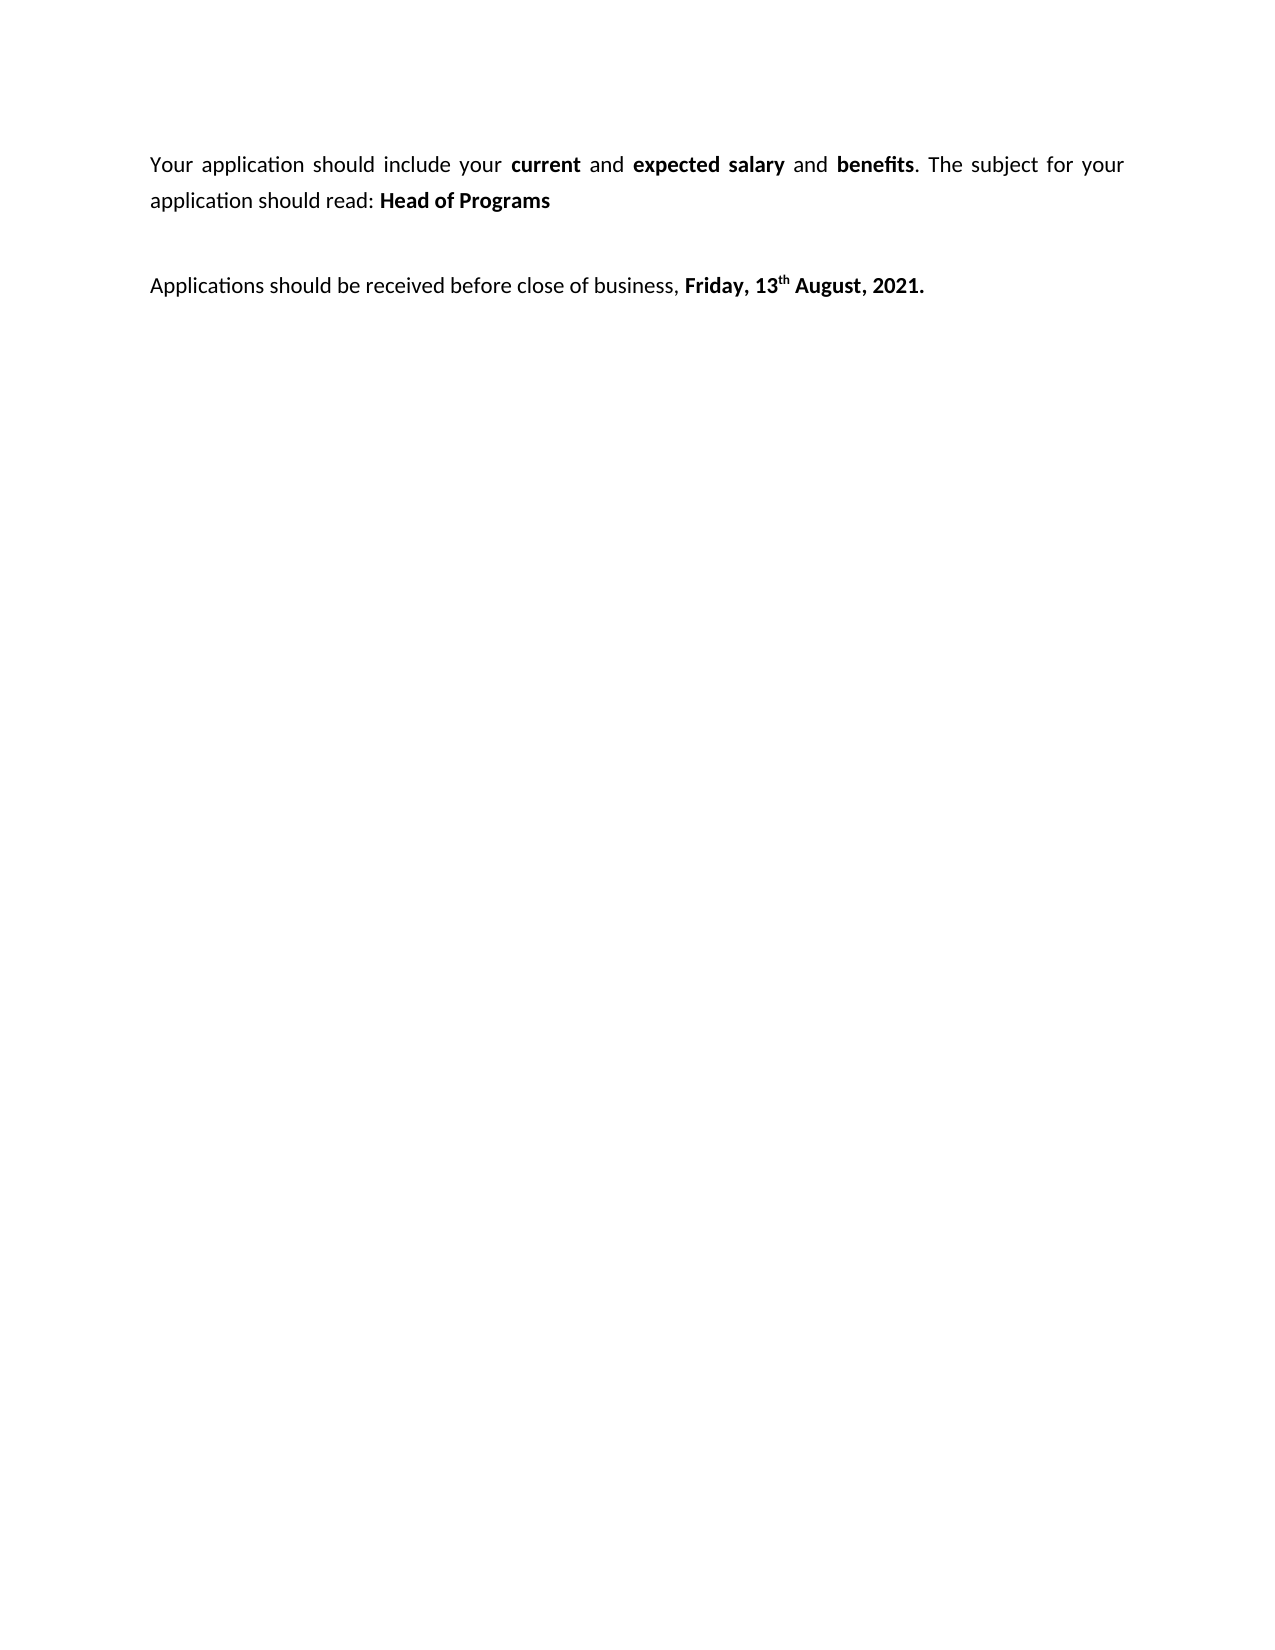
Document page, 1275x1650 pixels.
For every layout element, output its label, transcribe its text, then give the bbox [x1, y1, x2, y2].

text Applications should be received before close of business, Friday, 13th August, 2021. [150, 272, 1125, 299]
text Your application should include your current and expected salary and benefits. The subject for your application should read: Head of Programs [150, 150, 1125, 214]
